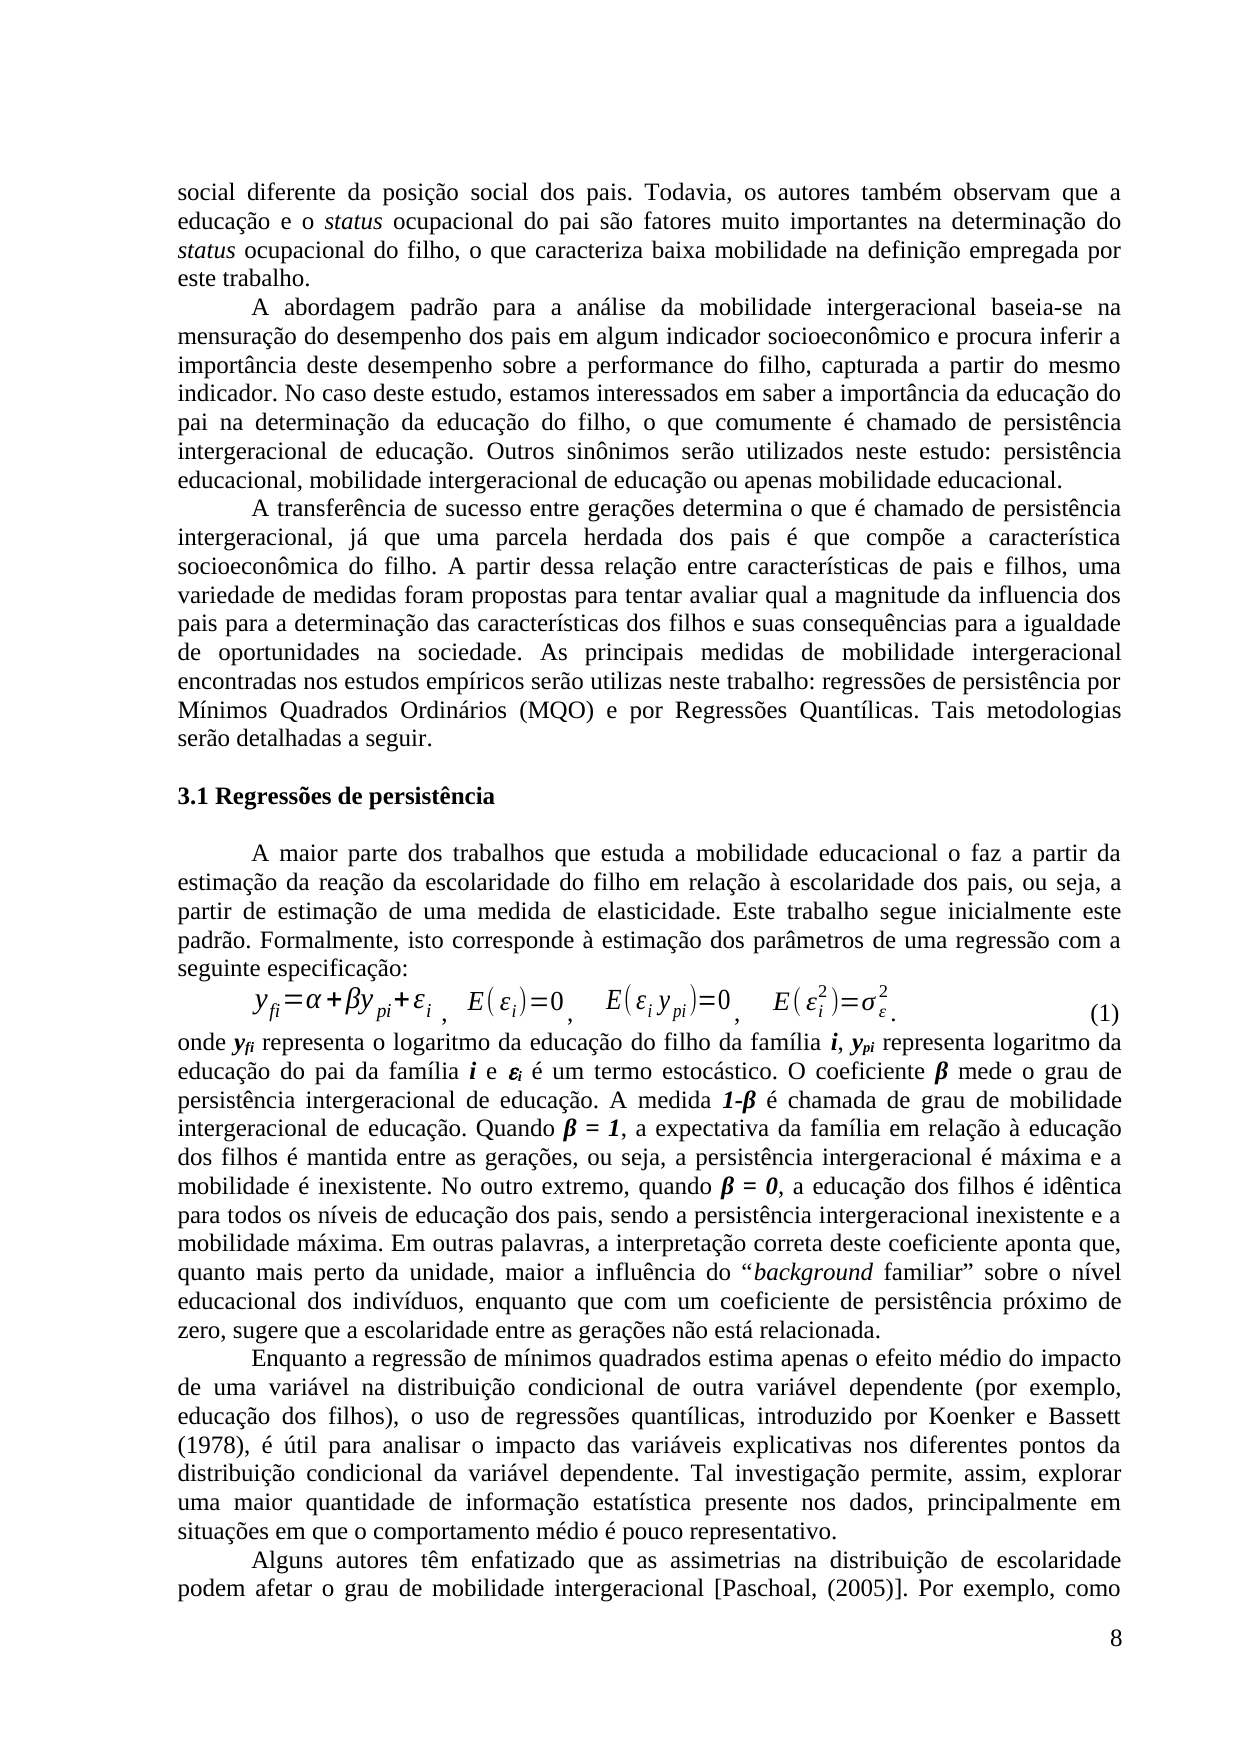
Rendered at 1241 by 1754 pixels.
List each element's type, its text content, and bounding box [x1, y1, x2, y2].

text onde yfi representa o logaritmo da educação do filho da família i, ypi representa logaritmo da educação do pai da família i e i é um termo estocástico. O coeficiente β mede o grau de persistência intergeracional de educação. A medida 1-β é chamada de grau de mobilidade intergeracional de educação. Quando β = expectativa da família em relação à educação dos filhos é mantida entre as gerações, ou seja, a persistência intergeracional é máxima e a mobilidade é inexistente. No outro extremo, quando β = 0, a educação dos filhos é idêntica para todos os níveis de educação dos pais, sendo a persistência intergeracional inexistente e a mobilidade máxima. Em outras palavras, a interpretação correta deste coeficiente aponta que, quanto mais perto da unidade, maior a influência do “background familiar” sobre o nível educacional dos indivíduos, enquanto que com um coeficiente de persistência próximo de zero, sugere que a escolaridade entre as gerações não está relacionada. [177, 1027, 1122, 1343]
list Regressões de persistência [177, 781, 1122, 810]
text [177, 177, 1122, 292]
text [177, 1545, 1122, 1602]
text A transferência de sucesso entre gerações determina o que é chamado de persistência intergeracional, já que uma parcela herdada dos pais é que compõe a característica socioeconômica do filho. A partir dessa relação entre características de pais e filhos, uma variedade de medidas foram propostas para tentar avaliar qual a magnitude da influencia dos pais para a determinação das características dos filhos e suas consequências para a igualdade de oportunidades na sociedade. As principais medidas de mobilidade intergeracional encontradas nos estudos empíricos serão utilizas neste trabalho: regressões de persistência por Mínimos Quadrados Ordinários (MQO) e por Regressões Quantílicas. Tais metodologias serão detalhadas a seguir. [177, 493, 1122, 752]
text A abordagem padrão para a análise da mobilidade intergeracional baseia-se na mensuração do desempenho dos pais em algum indicador socioeconômico e procura inferir a importância deste desempenho sobre a performance do filho, capturada a partir do mesmo indicador. No caso deste estudo, estamos interessados em saber a importância da educação do pai na determinação da educação do filho, o que comumente é chamado de persistência intergeracional de educação. Outros sinônimos serão utilizados neste estudo: persistência educacional, mobilidade intergeracional de educação ou apenas mobilidade educacional. [177, 292, 1122, 493]
text , , , . (1) [177, 982, 1122, 1027]
text Enquanto a regressão de mínimos quadrados estima apenas o efeito médio do impacto de uma variável na distribuição condicional de outra variável dependente (por exemplo, educação dos filhos), o uso de regressões quantílicas, introduzido por Koenker e Bassett (1978), é útil para analisar o impacto das variáveis explicativas nos diferentes pontos da distribuição condicional da variável dependente. Tal investigação permite, assim, explorar uma maior quantidade de informação estatística presente nos dados, principalmente em situações em que o comportamento médio é pouco representativo. [177, 1343, 1122, 1545]
text A maior parte dos trabalhos que estuda a mobilidade educacional o faz a partir da estimação da reação da escolaridade do filho em relação à escolaridade dos pais, ou seja, a partir de estimação de uma medida de elasticidade. Este trabalho segue inicialmente este padrão. Formalmente, isto corresponde à estimação dos parâmetros de uma regressão com a seguinte especificação: [177, 838, 1122, 982]
